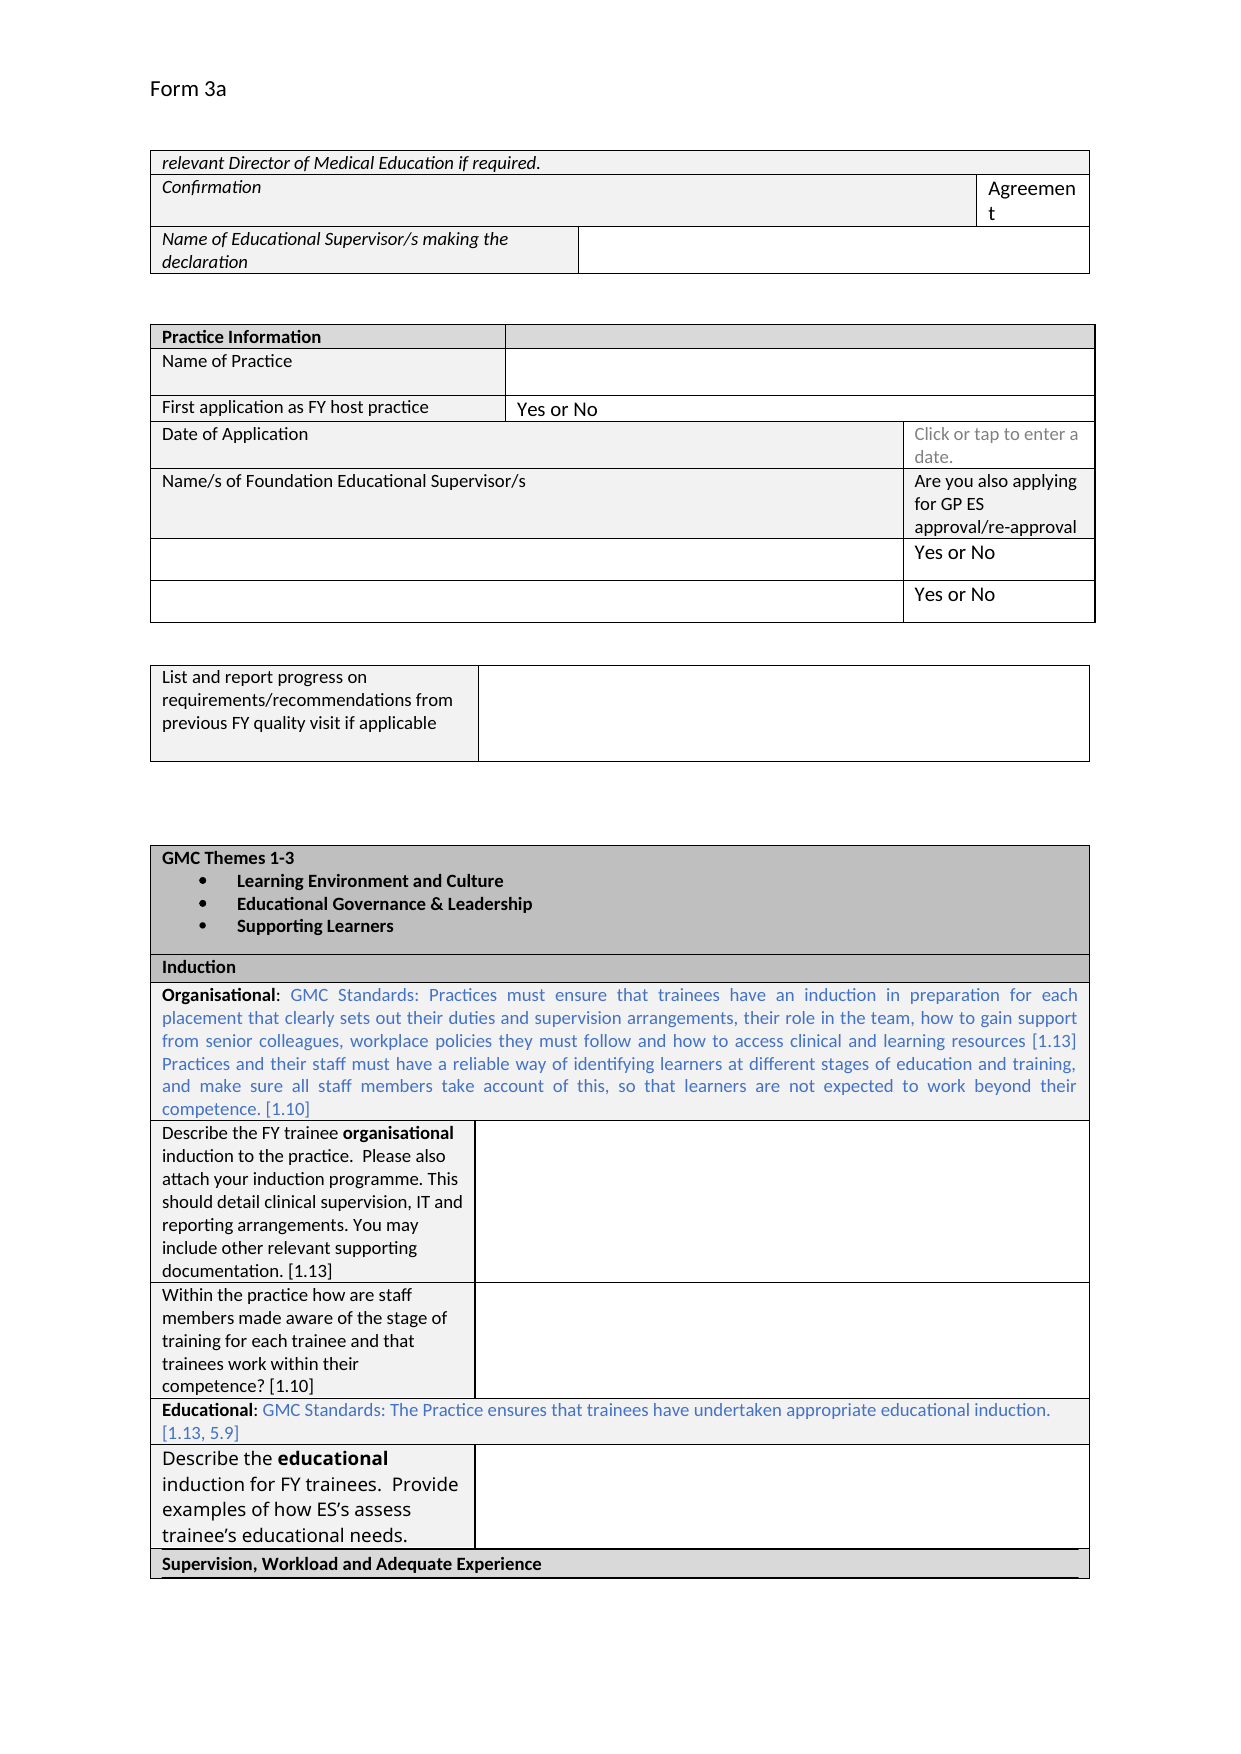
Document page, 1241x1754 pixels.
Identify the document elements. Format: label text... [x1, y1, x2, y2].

table_cell Describe the educational induction for FY trainees. Provide examples of how ES’s assess trainee’s educational needs. [151, 1445, 474, 1547]
table_header GMC Themes 1-3 Learning Environment and Culture Educational Governance & Leadership Supporting Learners [151, 846, 1089, 954]
table_header [506, 325, 1094, 348]
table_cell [151, 151, 1089, 174]
table_cell [476, 1121, 1089, 1282]
table_cell [476, 1283, 1089, 1397]
table_cell Within the practice how are staff members made aware of the stage of training for each trainee and that trainees work within their competence? [1.10] [151, 1283, 474, 1397]
table_cell Are you also applying for GP ES approval/re-approval [904, 469, 1094, 538]
table_cell [151, 581, 903, 622]
table_cell [151, 539, 903, 580]
table_cell [506, 349, 1094, 395]
table_cell [579, 227, 1089, 273]
table_cell Supervision, Workload and Adequate Experience [151, 1549, 1089, 1578]
table_header [479, 666, 1089, 761]
table_cell Confirmation [151, 175, 976, 226]
table_cell Name/s of Foundation Educational Supervisor/s [151, 469, 903, 538]
table_cell Name of Educational Supervisor/s making the declaration [151, 227, 578, 273]
table_cell Induction [151, 955, 1089, 982]
table_header Practice Information [151, 325, 505, 348]
table_cell Date of Application [151, 422, 903, 468]
table_cell First application as FY host practice [151, 396, 505, 421]
table_cell Describe the FY trainee organisational induction to the practice. Please also attach your induction programme. This should detail clinical supervision, IT and reporting arrangements. You may include other relevant supporting documentation. [1.13] [151, 1121, 474, 1282]
table_cell Name of Practice [151, 349, 505, 395]
table_header List and report progress on requirements/recommendations from previous FY quality visit if applicable [151, 666, 478, 761]
table_cell [476, 1445, 1089, 1547]
table_cell Educational: GMC Standards: The Practice ensures that trainees have undertaken appropriate educational induction. [1.13, 5.9] [151, 1399, 1089, 1444]
table_cell Organisational: GMC Standards: Practices must ensure that trainees have an induction in preparation for each placement that clearly sets out their duties and supervision arrangements, their role in the team, how to gain support from senior colleagues, workplace policies they must follow and how to access clinical and learning resources [1.13] Practices and their staff must have a reliable way of identifying learners at different stages of education and training, and make sure all staff members take account of this, so that learners are not expected to work beyond their competence. [1.10] [151, 983, 1089, 1120]
